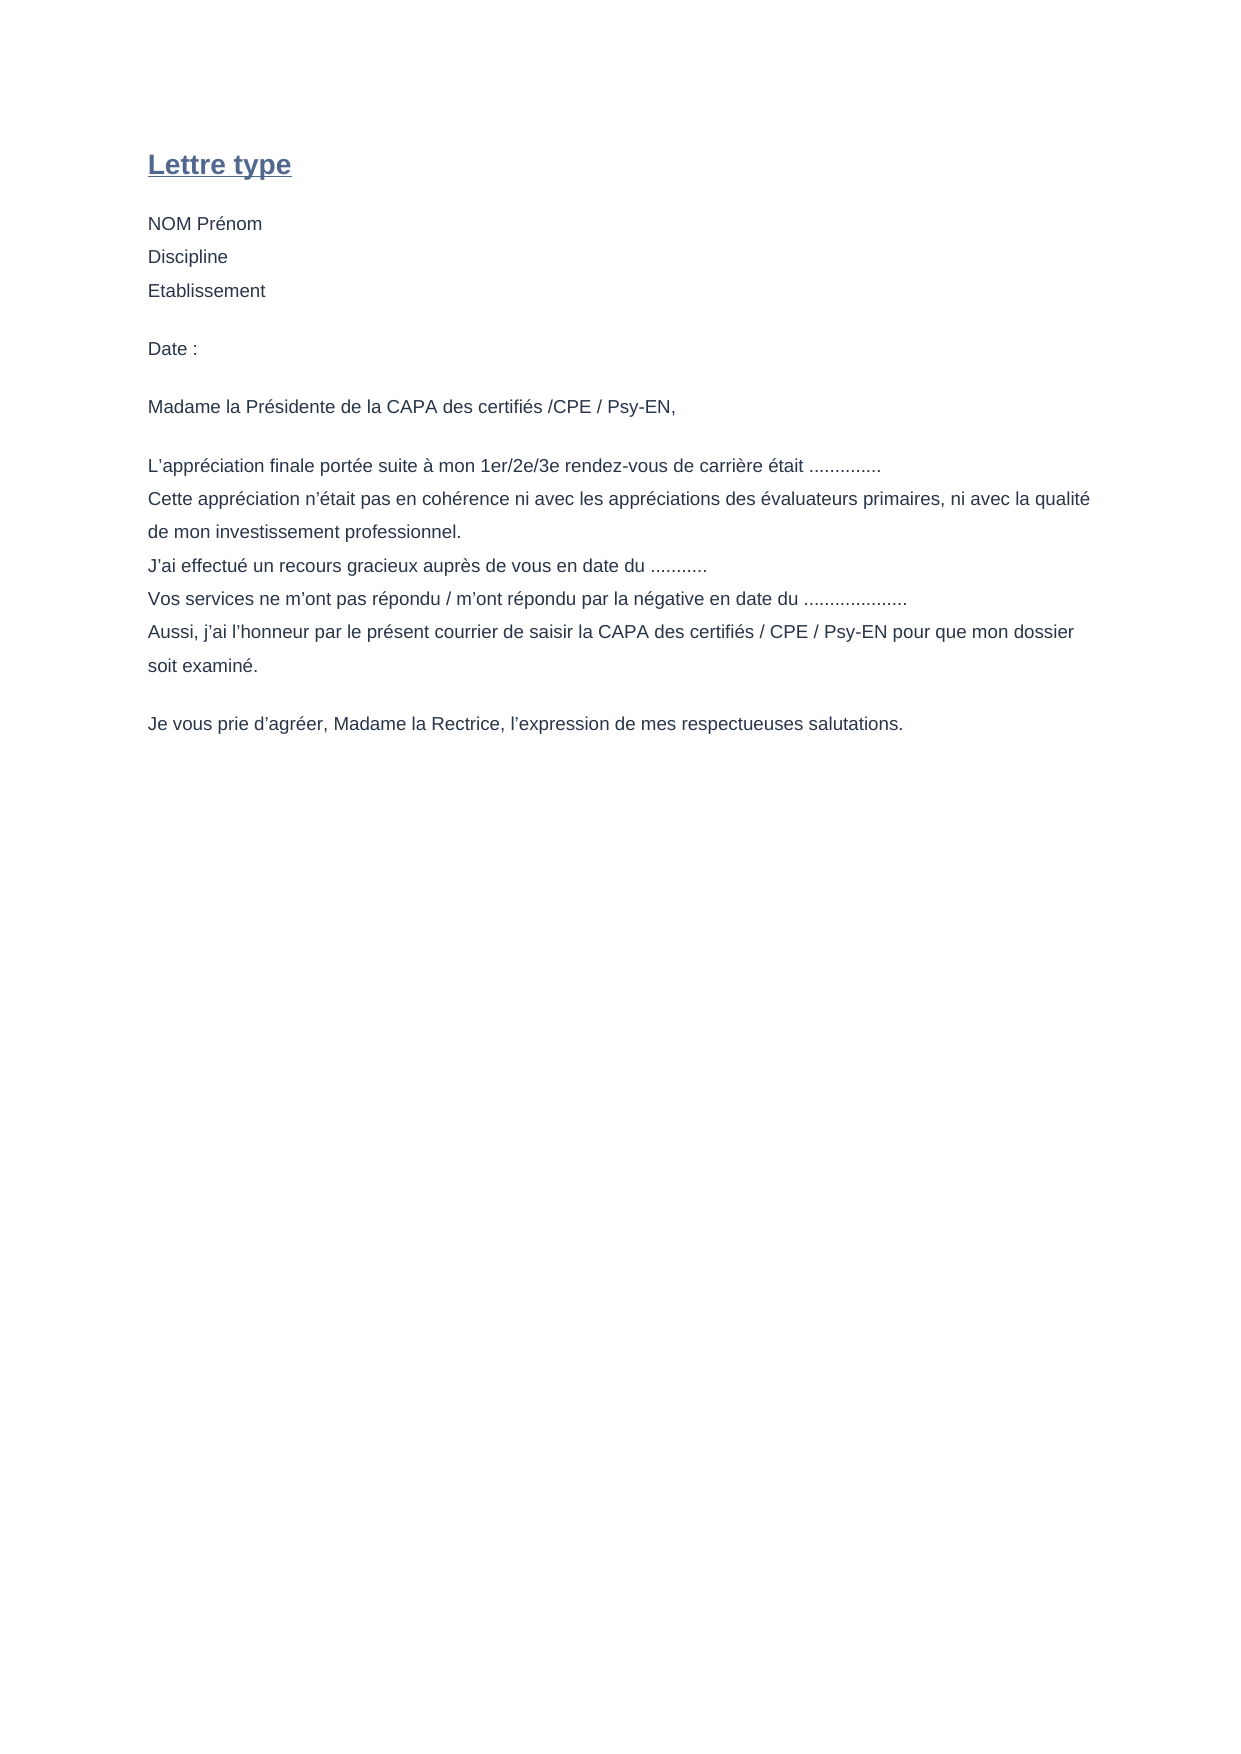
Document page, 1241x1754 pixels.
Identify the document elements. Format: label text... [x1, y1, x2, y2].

text Madame la Présidente de la CAPA des certifiés /CPE / Psy-EN, [148, 396, 1093, 418]
text L’appréciation finale portée suite à mon 1er/2e/3e rendez-vous de carrière était .............. Cette appréciation n’était pas en cohérence ni avec les appréciations des évaluateurs primaires, ni avec la qualité de mon investissement professionnel. J’ai effectué un recours gracieux auprès de vous en date du ........... Vos services ne m’ont pas répondu / m’ont répondu par la négative en date du .................... Aussi, j’ai l’honneur par le présent courrier de saisir la CAPA des certifiés / CPE / Psy-EN pour que mon dossier soit examiné. [148, 455, 1093, 676]
text Lettre type [148, 148, 1093, 180]
text NOM Prénom Discipline Etablissement [148, 213, 1093, 301]
text Date : [148, 338, 1093, 359]
text Je vous prie d’agréer, Madame la Rectrice, l’expression de mes respectueuses salutations. [148, 713, 1093, 734]
